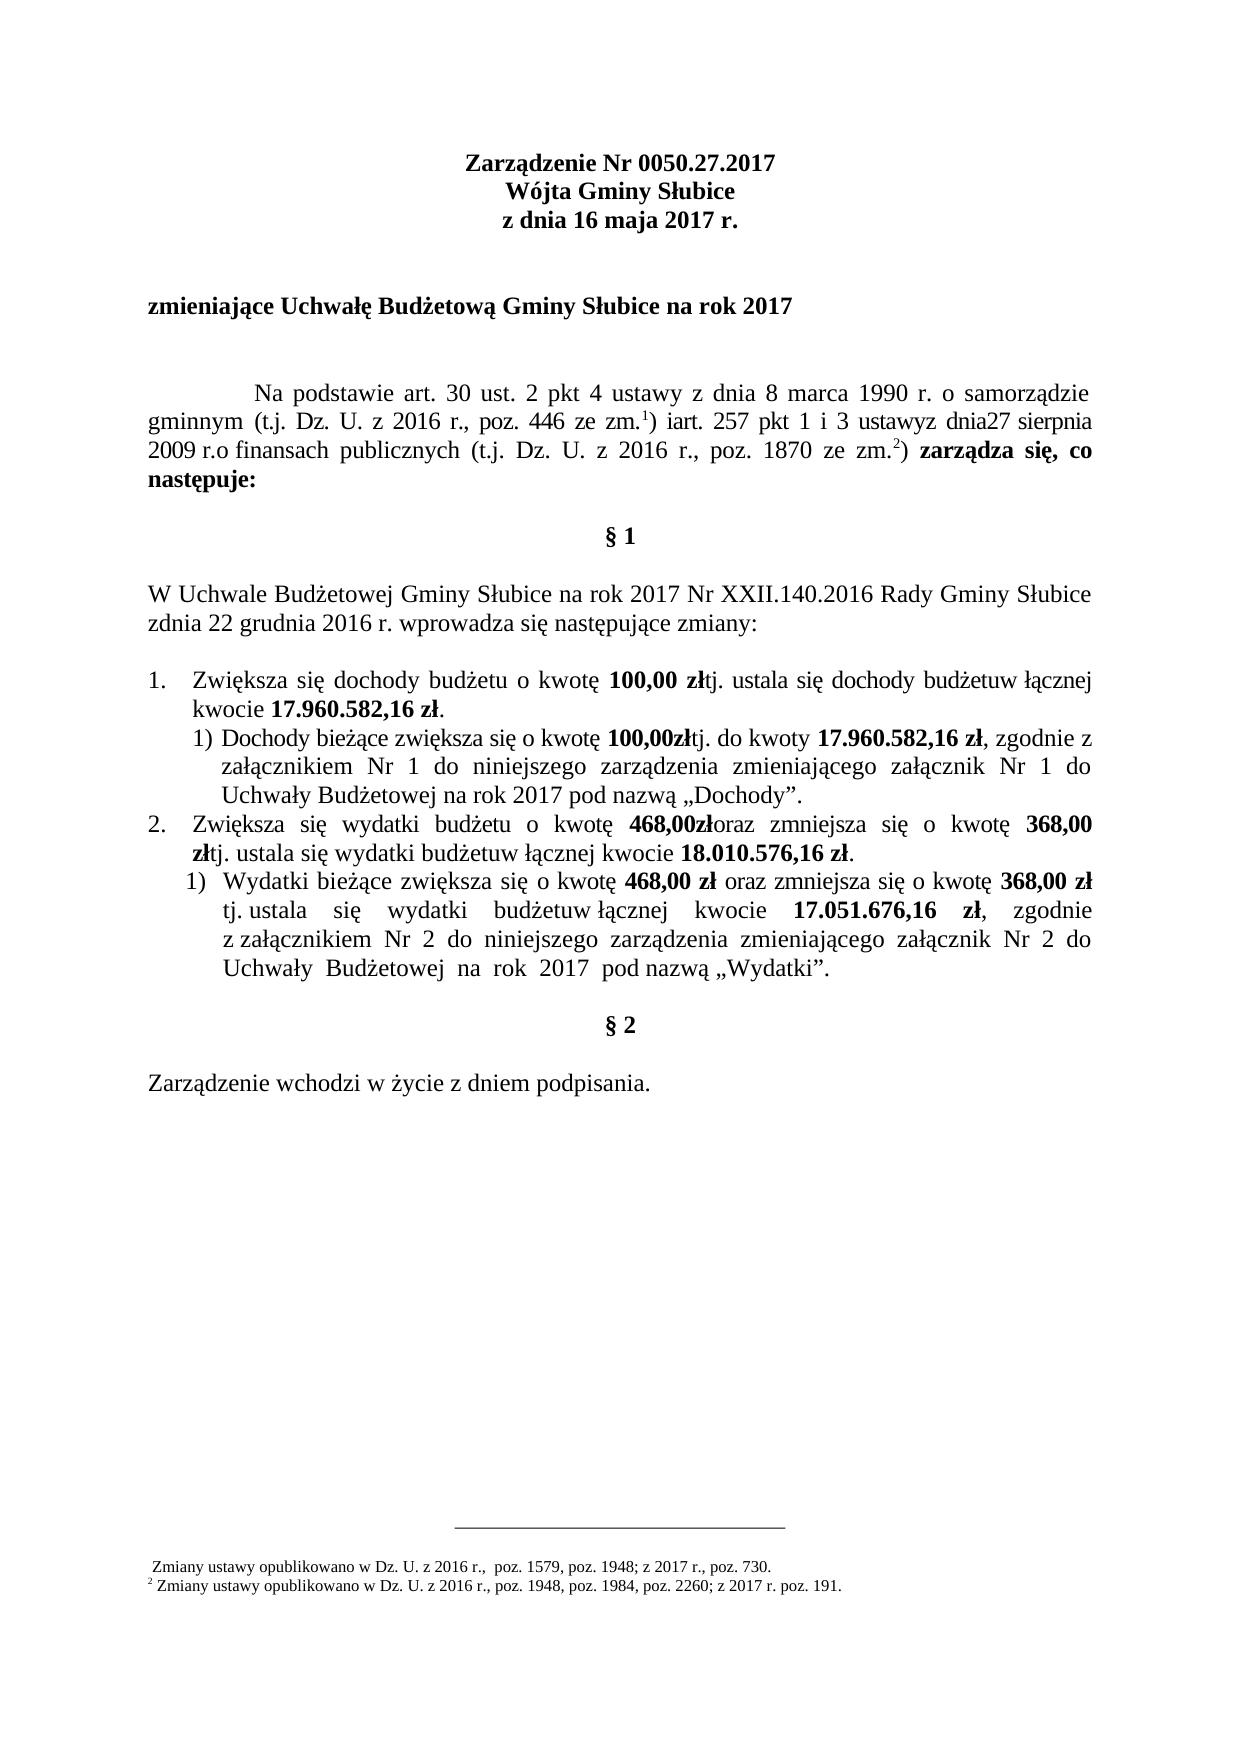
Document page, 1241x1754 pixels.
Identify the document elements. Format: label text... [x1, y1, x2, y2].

text W Uchwale Budżetowej Gminy Słubice na rok 2017 Nr XXII.140.2016 Rady Gminy Słubice zdnia 22 grudnia 2016 r. wprowadza się następujące zmiany: [148, 579, 1093, 636]
text zmieniające Uchwałę Budżetową Gminy Słubice na rok 2017 [148, 291, 1093, 320]
text 2. Zwiększa się wydatki budżetu o kwotę 468,00złoraz zmniejsza się o kwotę 368,00 złtj. ustala się wydatki budżetuw łącznej kwocie 18.010.576,16 zł. [148, 809, 1093, 866]
list Zwiększa się dochody budżetu o kwotę 100,00 złtj. ustala się dochody budżetuw łącznej kwocie 17.960.582,16 zł. [148, 665, 1093, 723]
text Wójta Gminy Słubice [148, 176, 1093, 205]
text Zmiany ustawy opublikowano w Dz. U. z 2016 r., poz. 1579, poz. 1948; z 2017 r., poz. 730. [148, 1556, 1093, 1576]
text 1) Wydatki bieżące zwiększa się o kwotę 468,00 zł oraz zmniejsza się o kwotę 368,00 zł tj. ustala się wydatki budżetuw łącznej kwocie 17.051.676,16 zł, zgodnie z załącznikiem Nr 2 do niniejszego zarządzenia zmieniającego załącznik Nr 2 do Uchwały Budżetowej na rok 2017 pod nazwą „Wydatki”. [148, 866, 1093, 981]
text z dnia 16 maja 2017 r. [148, 205, 1093, 234]
text Na podstawie art. 30 ust. 2 pkt 4 ustawy z dnia 8 marca 1990 r. o samorządzie gminnym (t.j. Dz. U. z 2016 r., poz. 446 ze zm.1) iart. 257 pkt 1 i 3 ustawyz dnia27 sierpnia 2009 r.o finansach publicznych (t.j. Dz. U. z 2016 r., poz. 1870 ze zm.2) zarządza się, co następuje: [148, 378, 1093, 493]
text § 1 [148, 521, 1093, 550]
text 2 Zmiany ustawy opublikowano w Dz. U. z 2016 r., poz. 1948, poz. 1984, poz. 2260; z 2017 r. poz. 191. [148, 1576, 1093, 1595]
text Zarządzenie Nr 0050.27.2017 [148, 148, 1093, 176]
text Zarządzenie wchodzi w życie z dniem podpisania. [148, 1068, 1093, 1096]
text § 2 [148, 1010, 1093, 1039]
text 1) Dochody bieżące zwiększa się o kwotę 100,00złtj. do kwoty 17.960.582,16 zł, zgodnie z załącznikiem Nr 1 do niniejszego zarządzenia zmieniającego załącznik Nr 1 do Uchwały Budżetowej na rok 2017 pod nazwą „Dochody”. [148, 723, 1093, 809]
